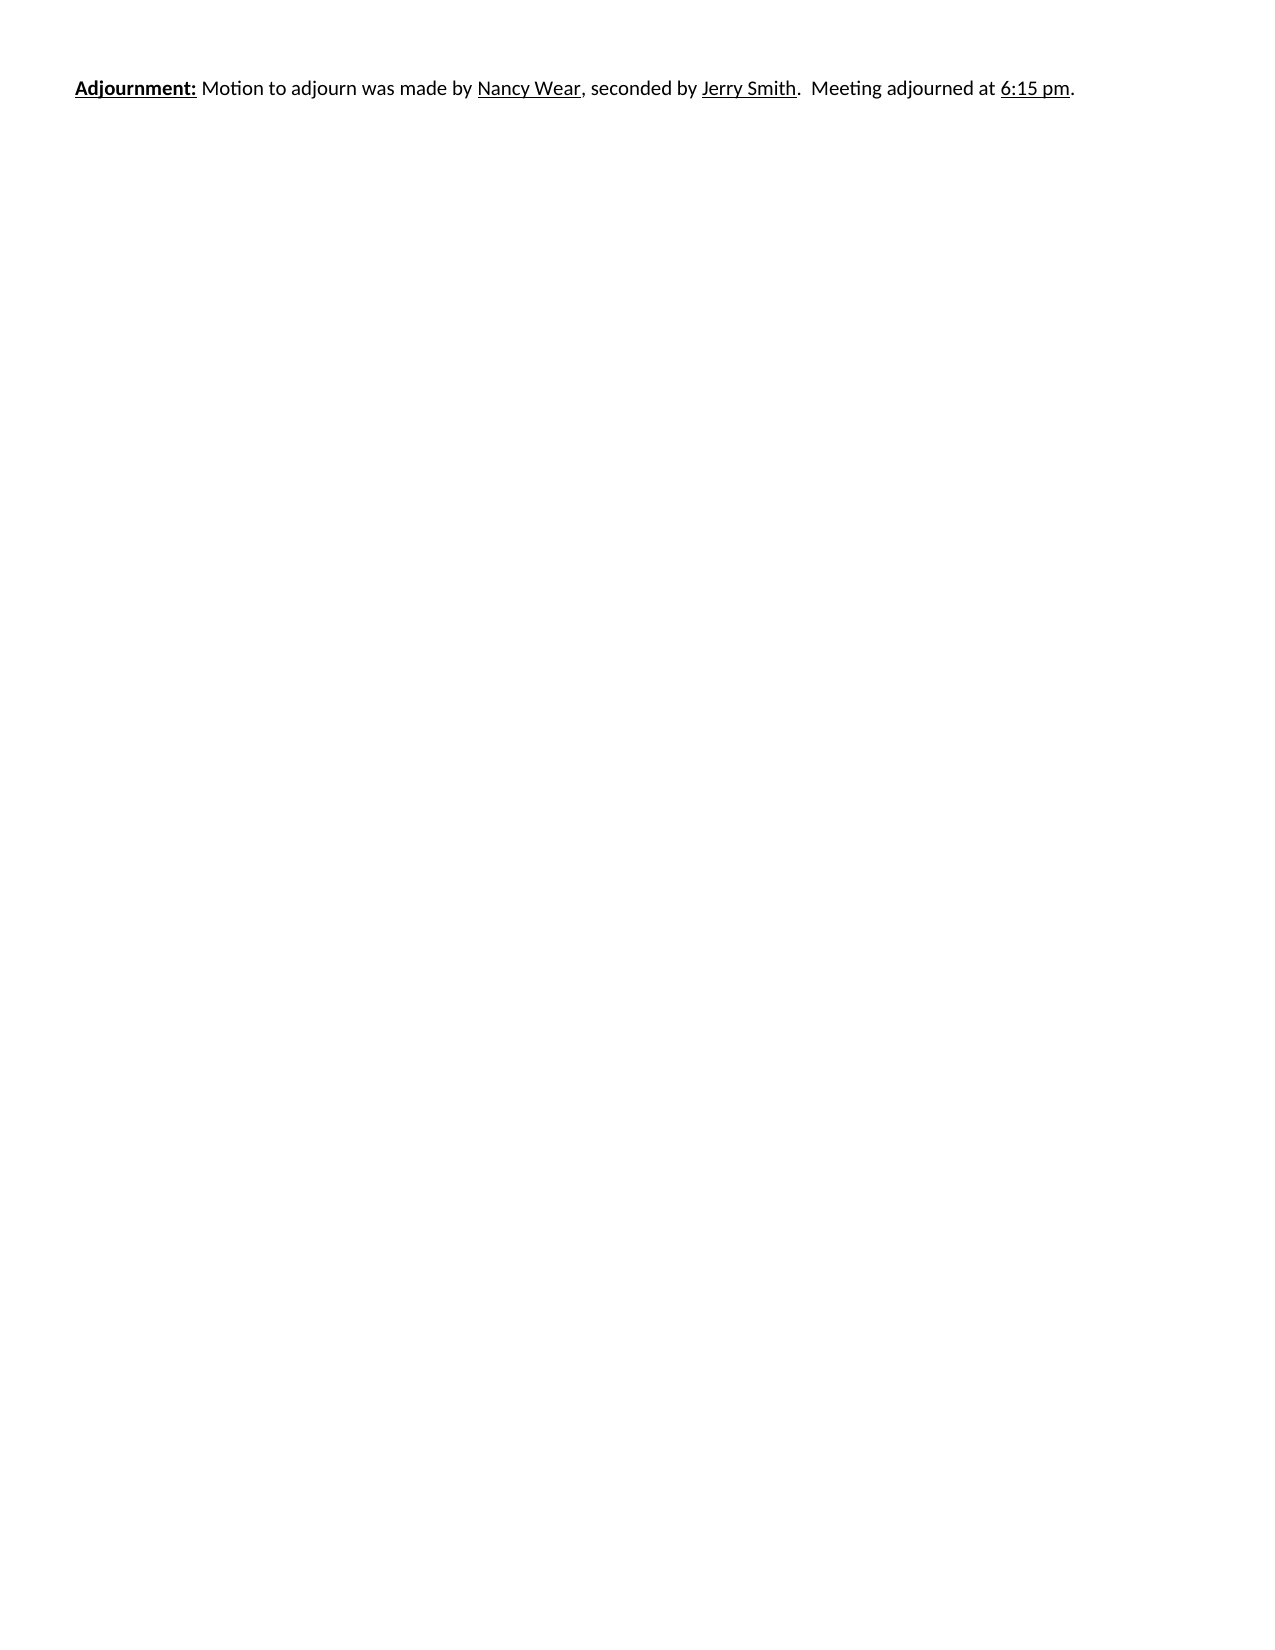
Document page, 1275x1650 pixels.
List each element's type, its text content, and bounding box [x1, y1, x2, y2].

text Adjournment: Motion to adjourn was made by Nancy Wear, seconded by Jerry Smith. Meeting adjourned at 6:15 pm. [75, 75, 1200, 100]
